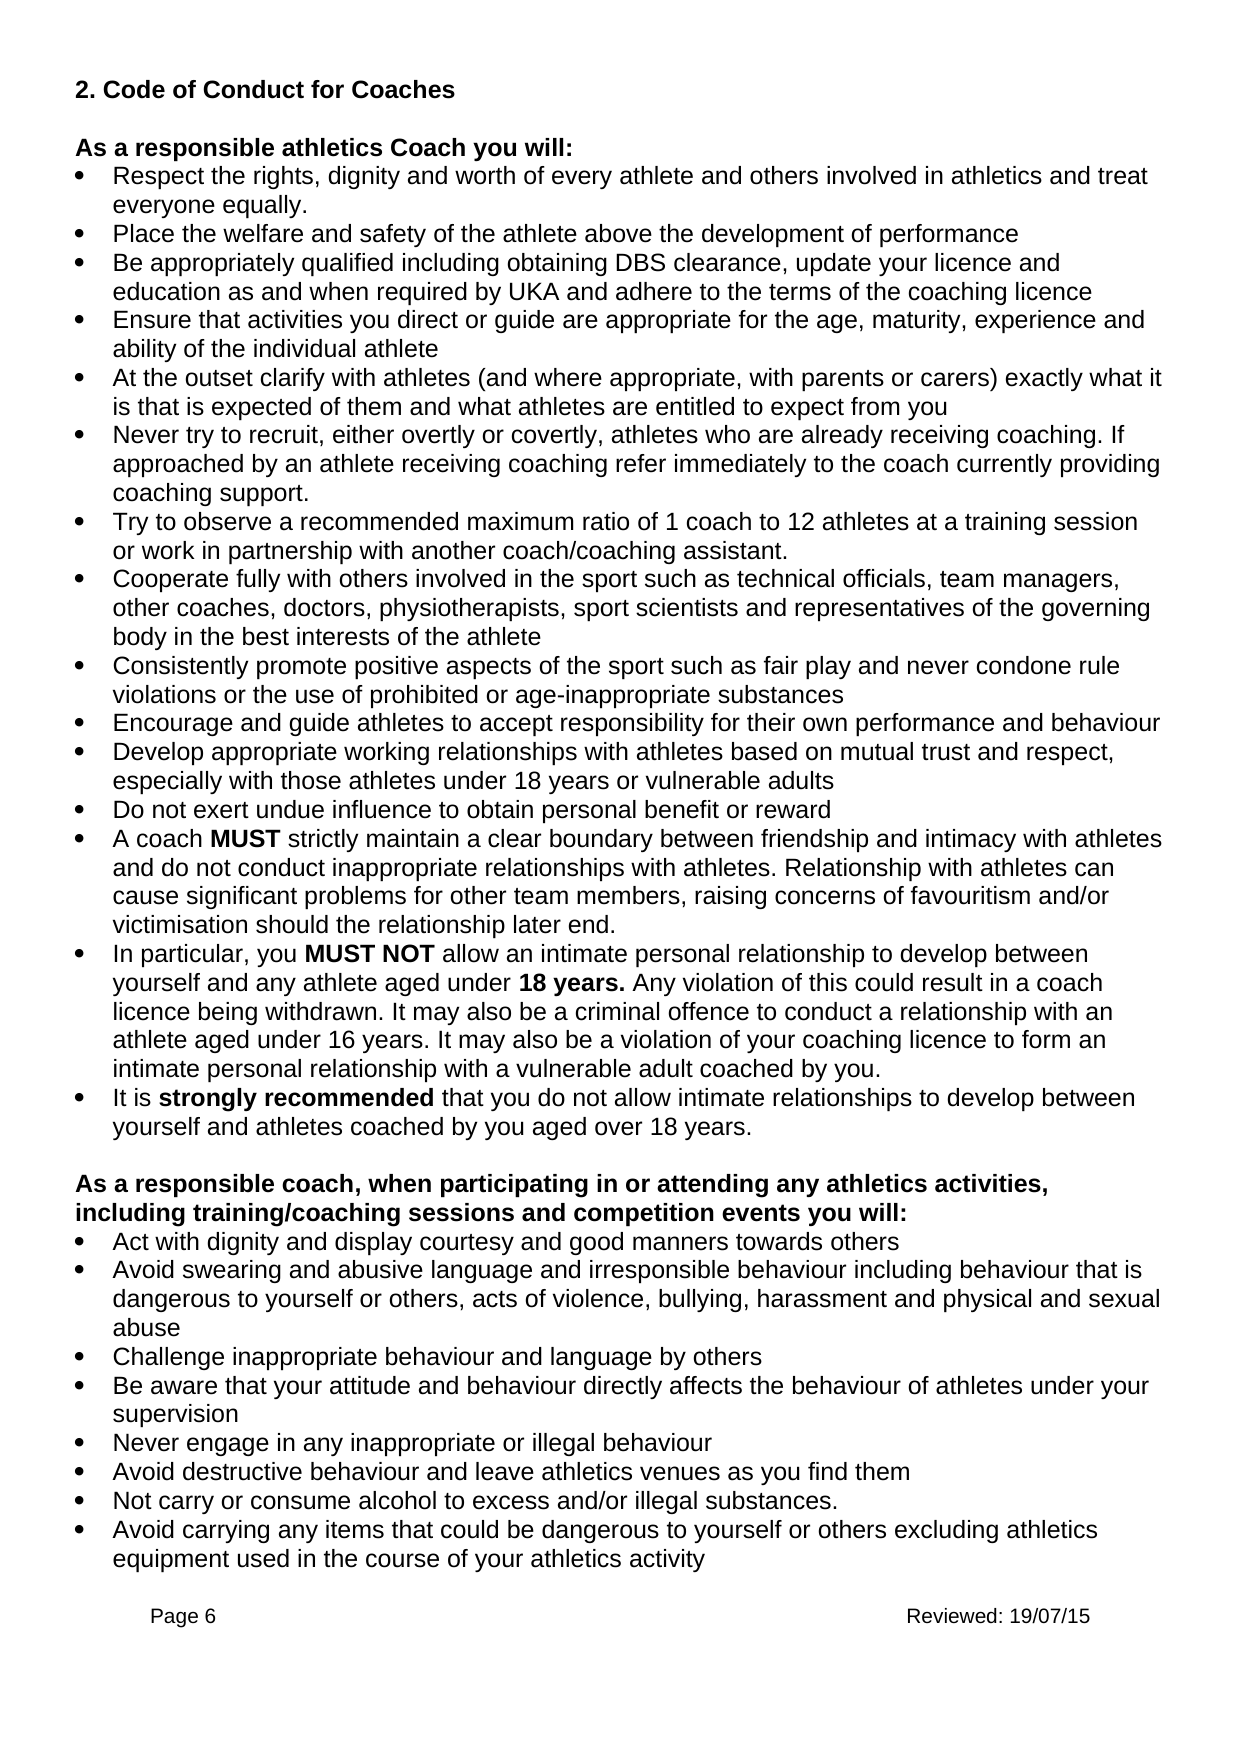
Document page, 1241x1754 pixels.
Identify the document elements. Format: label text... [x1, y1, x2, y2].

list Act with dignity and display courtesy and good manners towards others [75, 1227, 1165, 1255]
list A coach MUST strictly maintain a clear boundary between friendship and intimacy with athletes and do not conduct inappropriate relationships with athletes. Relationship with athletes can cause significant problems for other team members, raising concerns of favouritism and/or victimisation should the relationship later end. [75, 824, 1165, 939]
list Avoid swearing and abusive language and irresponsible behaviour including behaviour that is dangerous to yourself or others, acts of violence, bullying, harassment and physical and sexual abuse [75, 1255, 1165, 1342]
text As a responsible coach, when participating in or attending any athletics activities, including training/coaching sessions and competition events you will: [75, 1169, 1165, 1227]
list Avoid carrying any items that could be dangerous to yourself or others excluding athletics equipment used in the course of your athletics activity [75, 1515, 1165, 1572]
text 2. Code of Conduct for Coaches [75, 75, 1165, 104]
text As a responsible athletics Coach you will: [75, 132, 1165, 161]
list Cooperate fully with others involved in the sport such as technical officials, team managers, other coaches, doctors, physiotherapists, sport scientists and representatives of the governing body in the best interests of the athlete [75, 564, 1165, 651]
list Be appropriately qualified including obtaining DBS clearance, update your licence and education as and when required by UKA and adhere to the terms of the coaching licence [75, 248, 1165, 305]
list Be aware that your attitude and behaviour directly affects the behaviour of athletes under your supervision [75, 1371, 1165, 1428]
list In particular, you MUST NOT allow an intimate personal relationship to develop between yourself and any athlete aged under 18 years. Any violation of this could result in a coach licence being withdrawn. It may also be a criminal offence to conduct a relationship with an athlete aged under 16 years. It may also be a violation of your coaching licence to form an intimate personal relationship with a vulnerable adult coached by you. [75, 939, 1165, 1083]
list Respect the rights, dignity and worth of every athlete and others involved in athletics and treat everyone equally. [75, 161, 1165, 219]
list Develop appropriate working relationships with athletes based on mutual trust and respect, especially with those athletes under 18 years or vulnerable adults [75, 737, 1165, 795]
list Avoid destructive behaviour and leave athletics venues as you find them [75, 1457, 1165, 1486]
list Not carry or consume alcohol to excess and/or illegal substances. [75, 1486, 1165, 1515]
list Encourage and guide athletes to accept responsibility for their own performance and behaviour [75, 708, 1165, 737]
list Never engage in any inappropriate or illegal behaviour [75, 1428, 1165, 1457]
list Challenge inappropriate behaviour and language by others [75, 1342, 1165, 1371]
list Do not exert undue influence to obtain personal benefit or reward [75, 795, 1165, 824]
list Never try to recruit, either overtly or covertly, athletes who are already receiving coaching. If approached by an athlete receiving coaching refer immediately to the coach currently providing coaching support. [75, 421, 1165, 507]
list Consistently promote positive aspects of the sport such as fair play and never condone rule violations or the use of prohibited or age-inappropriate substances [75, 651, 1165, 708]
list Ensure that activities you direct or guide are appropriate for the age, maturity, experience and ability of the individual athlete [75, 305, 1165, 363]
list Try to observe a recommended maximum ratio of 1 coach to 12 athletes at a training session or work in partnership with another coach/coaching assistant. [75, 507, 1165, 564]
list At the outset clarify with athletes (and where appropriate, with parents or carers) exactly what it is that is expected of them and what athletes are entitled to expect from you [75, 363, 1165, 421]
list Place the welfare and safety of the athlete above the development of performance [75, 219, 1165, 248]
list It is strongly recommended that you do not allow intimate relationships to develop between yourself and athletes coached by you aged over 18 years. [75, 1083, 1165, 1140]
